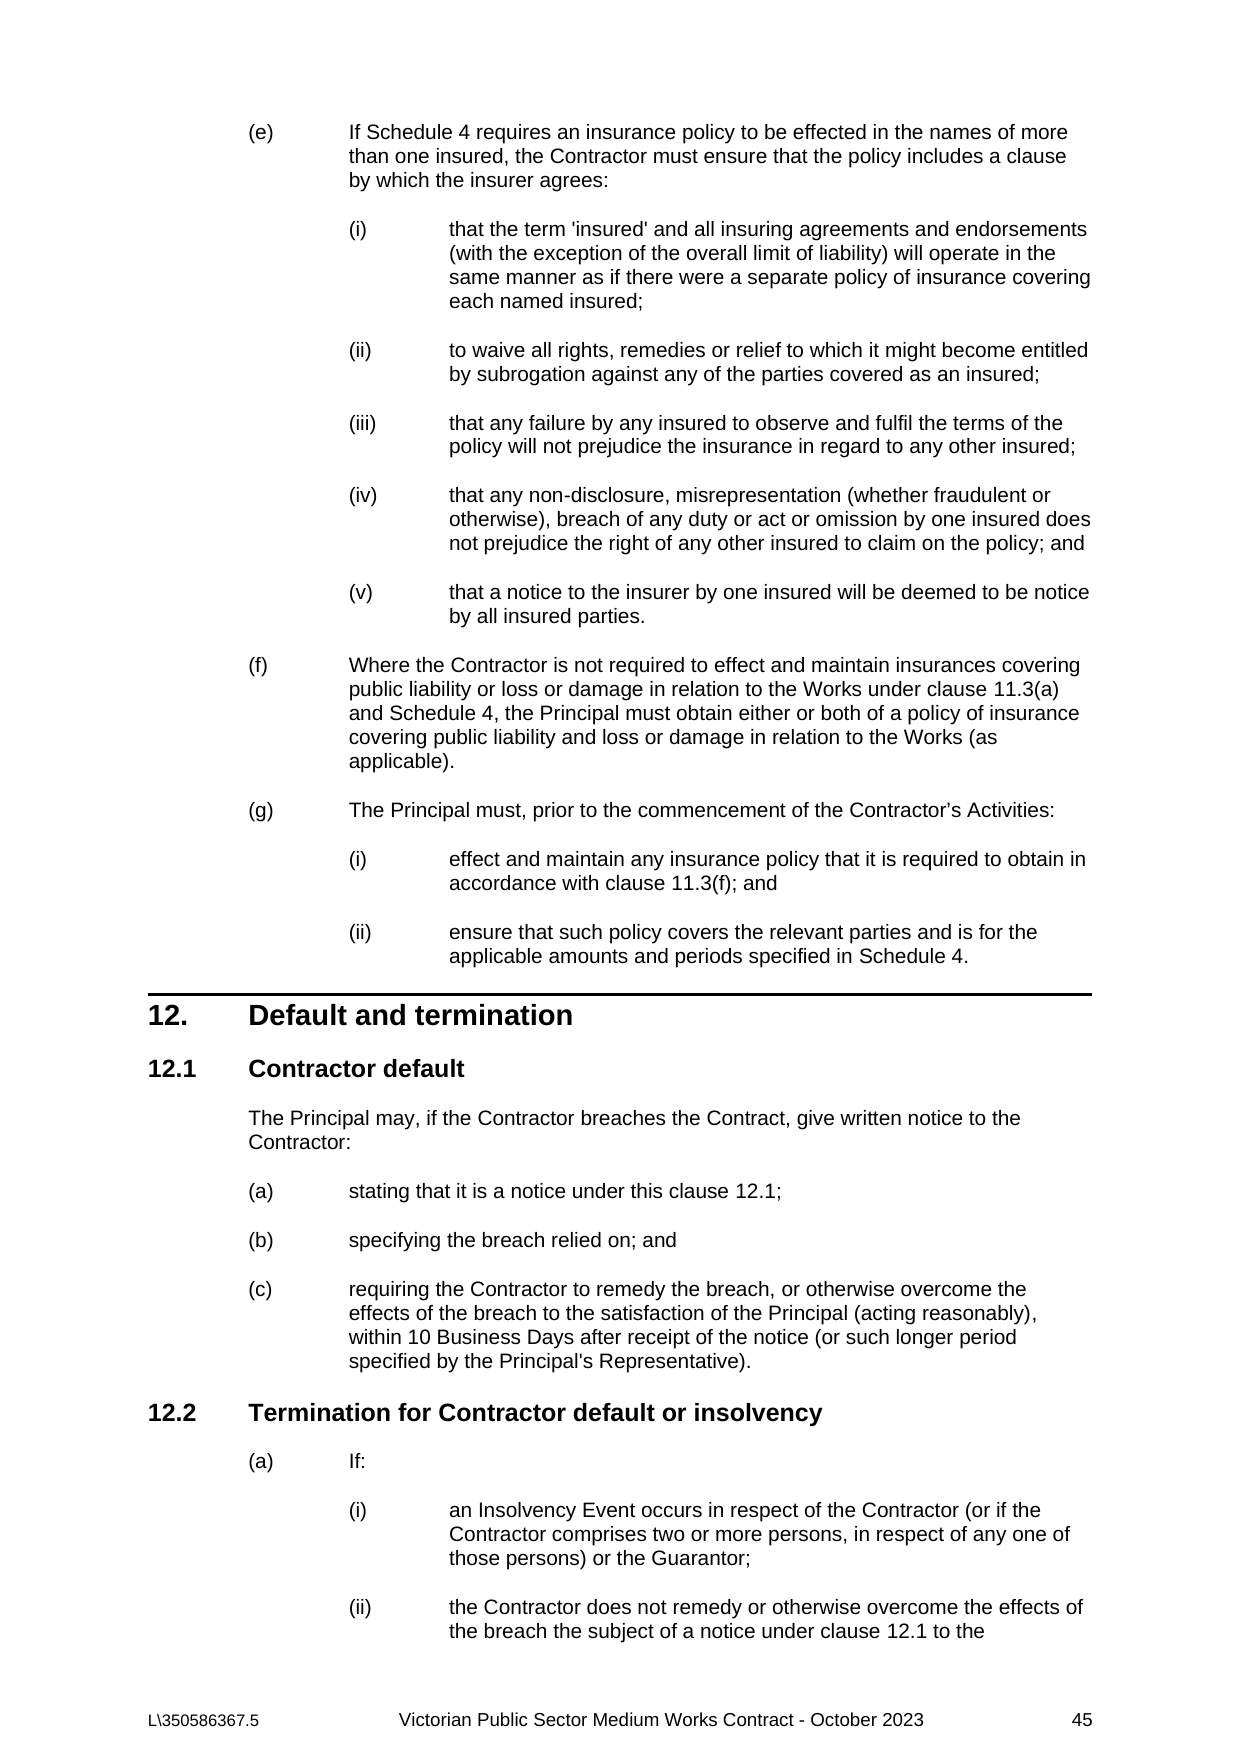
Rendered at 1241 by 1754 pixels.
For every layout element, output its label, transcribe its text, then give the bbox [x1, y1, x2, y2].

subtitle Termination for Contractor default or insolvency [148, 1398, 1092, 1426]
subtitle an Insolvency Event occurs in respect of the Contractor (or if the Contractor comprises two or more persons, in respect of any one of those persons) or the Guarantor; [348, 1498, 1092, 1570]
subtitle requiring the Contractor to remedy the breach, or otherwise overcome the effects of the breach to the satisfaction of the Principal (acting reasonably), within 10 Business Days after receipt of the notice (or such longer period specified by the Principal's Representative). [248, 1277, 1092, 1373]
list The Principal may, if the Contractor breaches the Contract, give written notice to the Contractor: [248, 1106, 1092, 1154]
subtitle to waive all rights, remedies or relief to which it might become entitled by subrogation against any of the parties covered as an insured; [348, 337, 1092, 385]
subtitle If: [248, 1449, 1092, 1473]
subtitle that any failure by any insured to observe and fulfil the terms of the policy will not prejudice the insurance in regard to any other insured; [348, 410, 1092, 458]
subtitle If Schedule 4 requires an insurance policy to be effected in the names of more than one insured, the Contractor must ensure that the policy includes a clause by which the insurer agrees: [248, 120, 1092, 192]
subtitle stating that it is a notice under this clause 12.1; [248, 1179, 1092, 1203]
subtitle specifying the breach relied on; and [248, 1228, 1092, 1252]
subtitle Contractor default [148, 1054, 1092, 1083]
subtitle that a notice to the insurer by one insured will be deemed to be notice by all insured parties. [348, 580, 1092, 628]
subtitle The Principal must, prior to the commencement of the Contractor’s Activities: [248, 798, 1092, 822]
subtitle that any non-disclosure, misrepresentation (whether fraudulent or otherwise), breach of any duty or act or omission by one insured does not prejudice the right of any other insured to claim on the policy; and [348, 483, 1092, 555]
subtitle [348, 1595, 1092, 1643]
subtitle that the term 'insured' and all insuring agreements and endorsements (with the exception of the overall limit of liability) will operate in the same manner as if there were a separate policy of insurance covering each named insured; [348, 217, 1092, 312]
subtitle Where the Contractor is not required to effect and maintain insurances covering public liability or loss or damage in relation to the Works under clause 11.3(a) and Schedule 4, the Principal must obtain either or both of a policy of insurance covering public liability and loss or damage in relation to the Works (as applicable). [248, 653, 1092, 773]
subtitle ensure that such policy covers the relevant parties and is for the applicable amounts and periods specified in Schedule 4. [348, 920, 1092, 968]
subtitle effect and maintain any insurance policy that it is required to obtain in accordance with clause 11.3(f); and [348, 847, 1092, 895]
subtitle Default and termination [148, 996, 1092, 1031]
